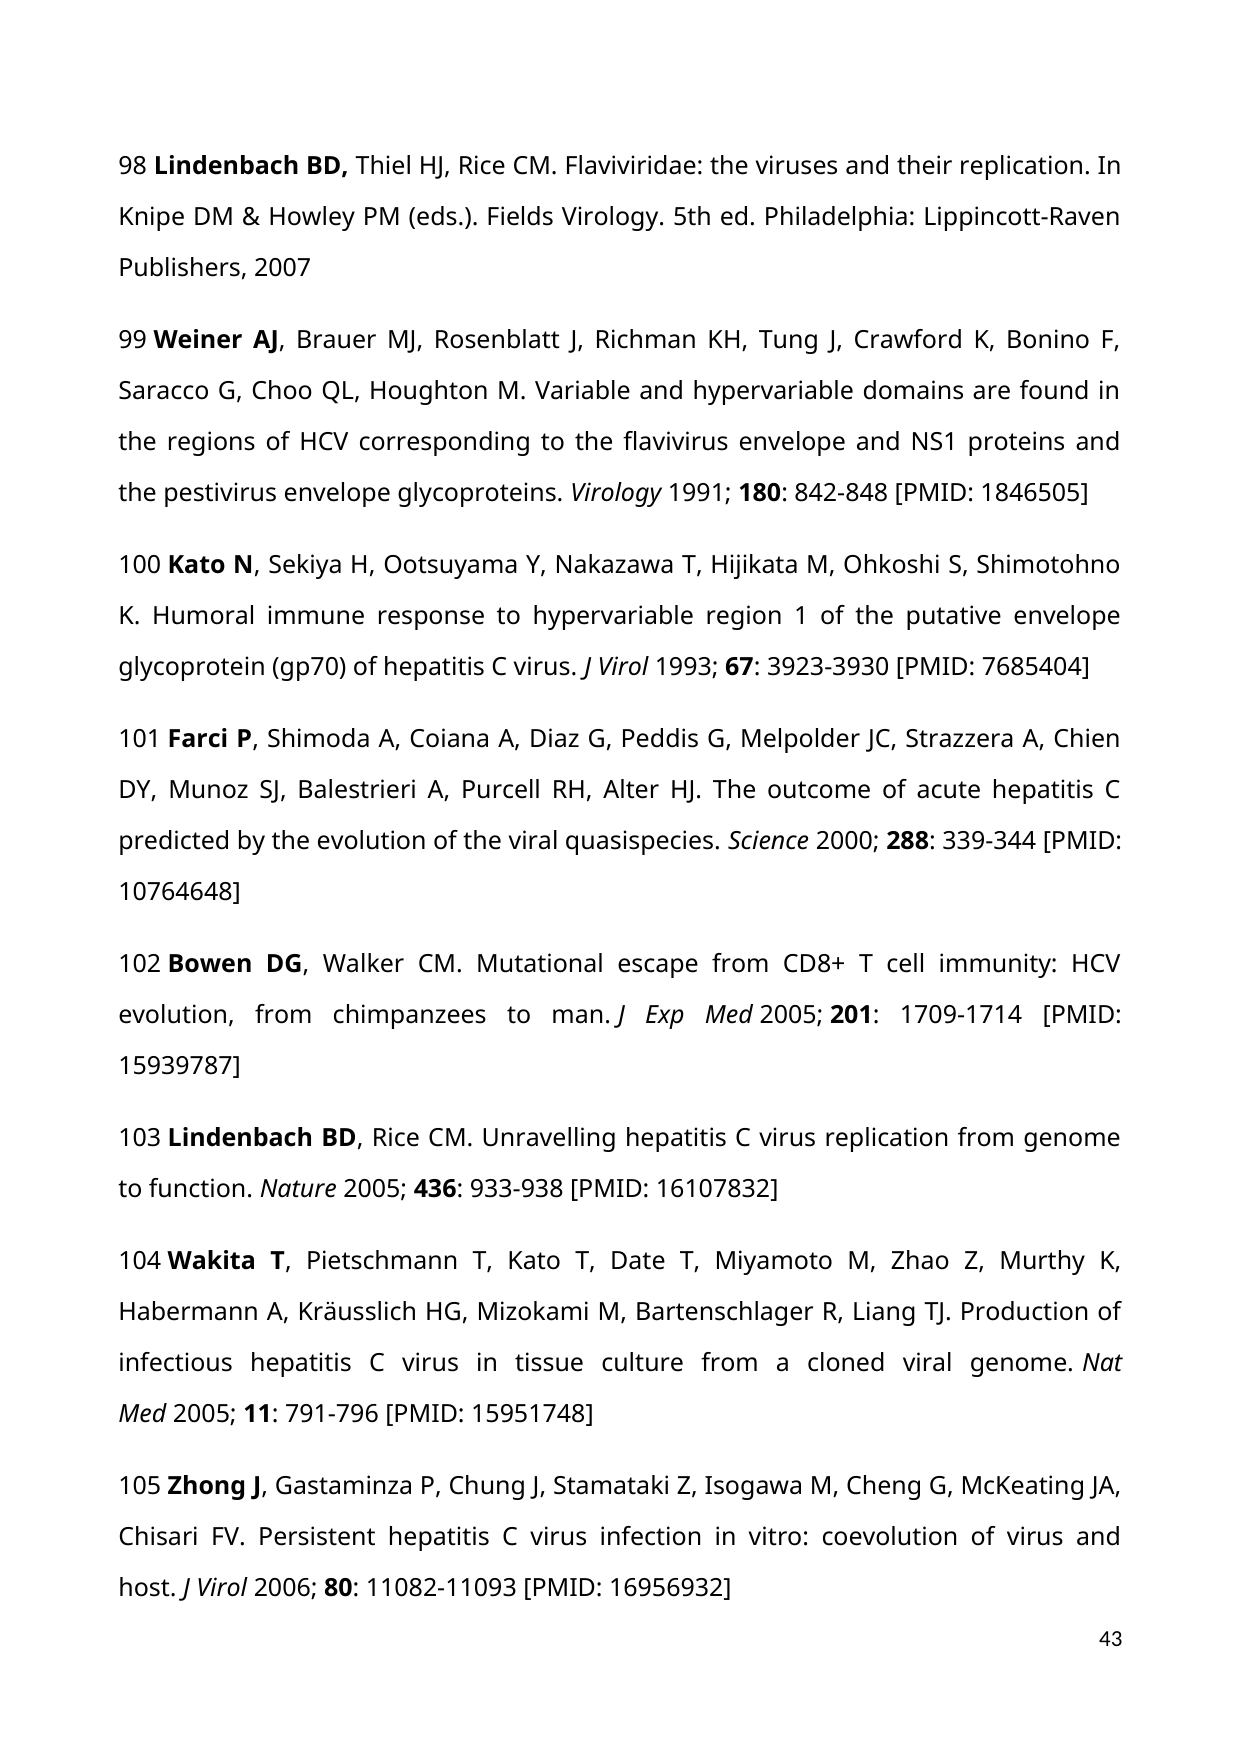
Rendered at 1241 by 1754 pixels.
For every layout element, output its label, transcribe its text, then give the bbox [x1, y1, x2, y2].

text 102 Bowen DG, Walker CM. Mutational escape from CD8+ T cell immunity: HCV evolution, from chimpanzees to man. J Exp Med 2005; 201: 1709-1714 [PMID: 15939787] [118, 946, 1122, 1082]
text 104 Wakita T, Pietschmann T, Kato T, Date T, Miyamoto M, Zhao Z, Murthy K, Habermann A, Kräusslich HG, Mizokami M, Bartenschlager R, Liang TJ. Production of infectious hepatitis C virus in tissue culture from a cloned viral genome. Nat Med 2005; 11: 791-796 [PMID: 15951748] [118, 1242, 1122, 1429]
text 103 Lindenbach BD, Rice CM. Unravelling hepatitis C virus replication from genome to function. Nature 2005; 436: 933-938 [PMID: 16107832] [118, 1119, 1122, 1204]
text 101 Farci P, Shimoda A, Coiana A, Diaz G, Peddis G, Melpolder JC, Strazzera A, Chien DY, Munoz SJ, Balestrieri A, Purcell RH, Alter HJ. The outcome of acute hepatitis C predicted by the evolution of the viral quasispecies. Science 2000; 288: 339-344 [PMID: 10764648] [118, 721, 1122, 908]
text 105 Zhong J, Gastaminza P, Chung J, Stamataki Z, Isogawa M, Cheng G, McKeating JA, Chisari FV. Persistent hepatitis C virus infection in vitro: coevolution of virus and host. J Virol 2006; 80: 11082-11093 [PMID: 16956932] [118, 1467, 1122, 1603]
text 100 Kato N, Sekiya H, Ootsuyama Y, Nakazawa T, Hijikata M, Ohkoshi S, Shimotohno K. Humoral immune response to hypervariable region 1 of the putative envelope glycoprotein (gp70) of hepatitis C virus. J Virol 1993; 67: 3923-3930 [PMID: 7685404] [118, 547, 1122, 683]
text 98 Lindenbach BD, Thiel HJ, Rice CM. Flaviviridae: the viruses and their replication. In Knipe DM & Howley PM (eds.). Fields Virology. 5th ed. Philadelphia: Lippincott-Raven Publishers, 2007 [118, 148, 1122, 284]
text 99 Weiner AJ, Brauer MJ, Rosenblatt J, Richman KH, Tung J, Crawford K, Bonino F, Saracco G, Choo QL, Houghton M. Variable and hypervariable domains are found in the regions of HCV corresponding to the flavivirus envelope and NS1 proteins and the pestivirus envelope glycoproteins. Virology 1991; 180: 842-848 [PMID: 1846505] [118, 322, 1122, 509]
